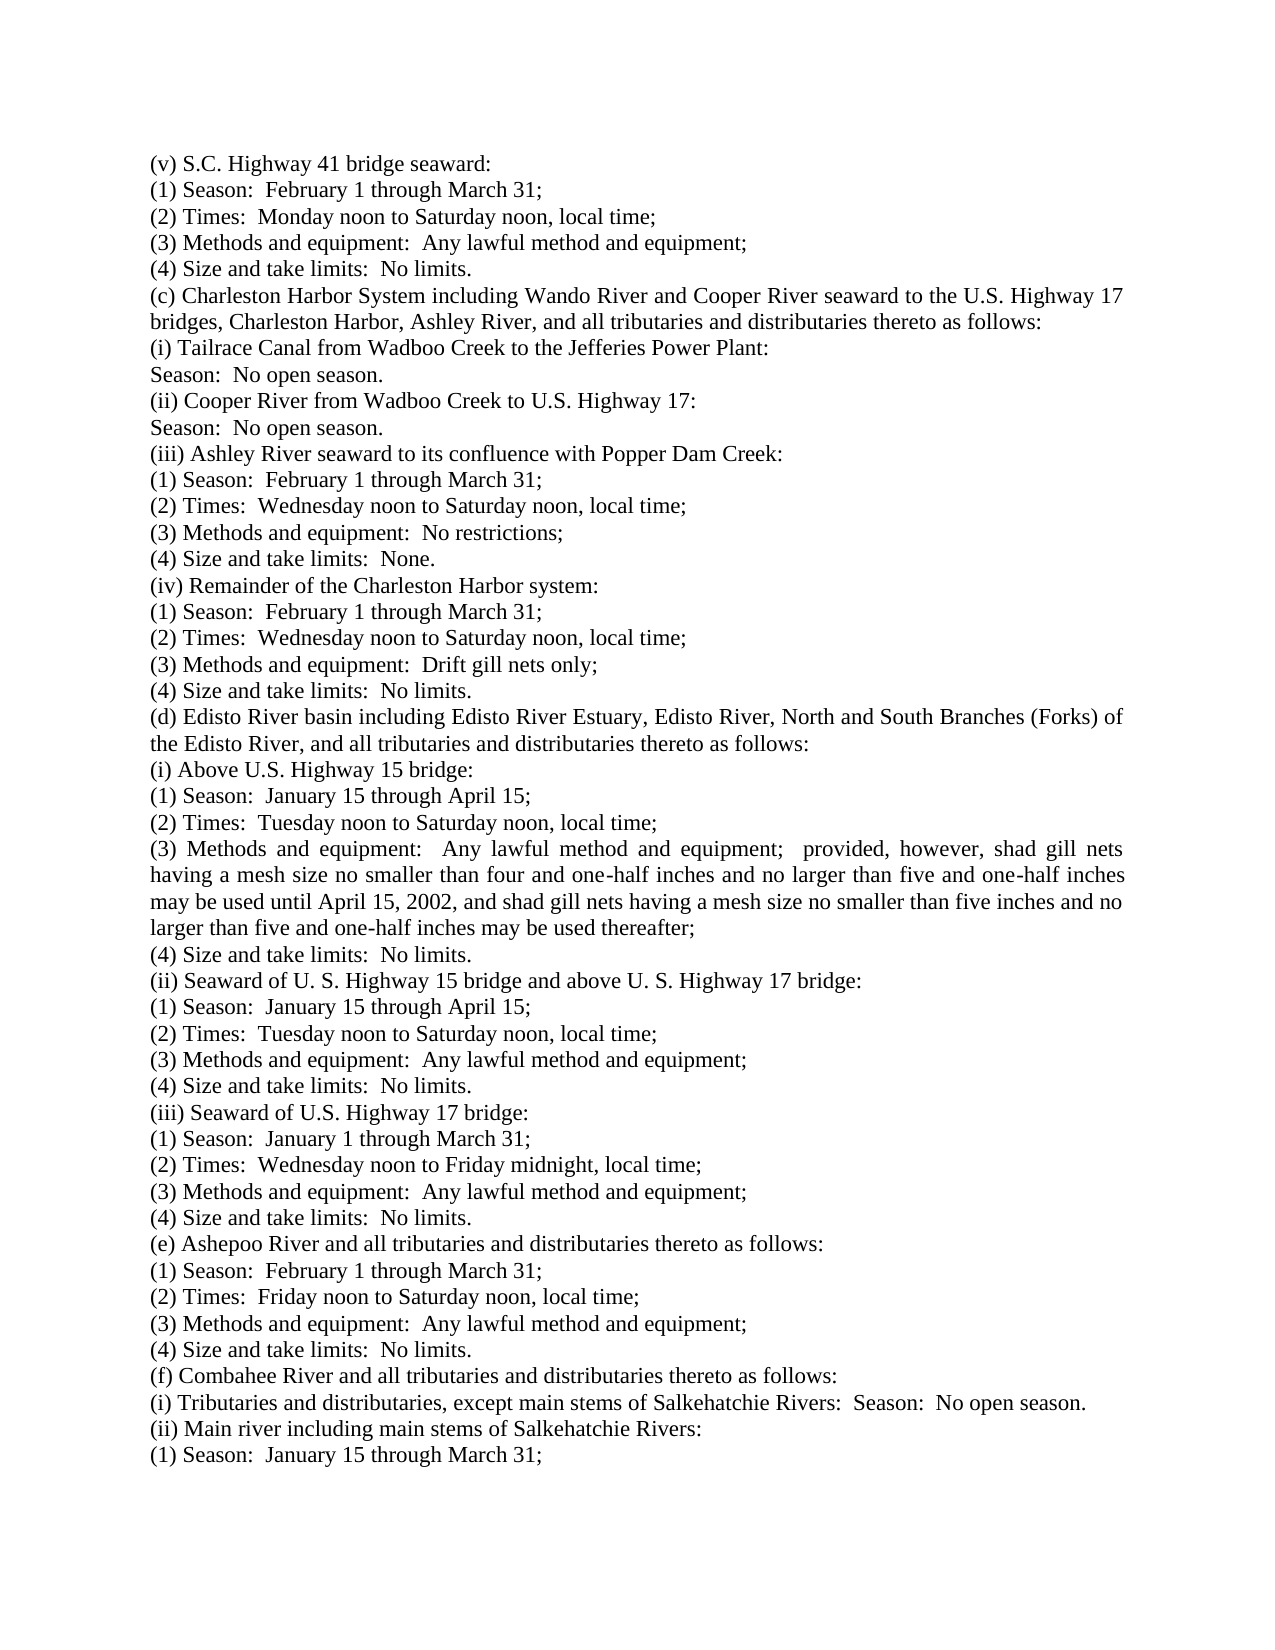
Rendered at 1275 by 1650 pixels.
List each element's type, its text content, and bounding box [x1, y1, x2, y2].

text (4) Size and take limits: None. [150, 545, 1125, 572]
text (3) Methods and equipment: Any lawful method and equipment; [150, 1309, 1125, 1336]
text (4) Size and take limits: No limits. [150, 255, 1125, 282]
text (1) Season: January 15 through April 15; [150, 993, 1125, 1020]
text (iii) Seaward of U.S. Highway 17 bridge: [150, 1099, 1125, 1125]
text (iv) Remainder of the Charleston Harbor system: [150, 572, 1125, 598]
text (2) Times: Wednesday noon to Friday midnight, local time; [150, 1151, 1125, 1178]
text (2) Times: Monday noon to Saturday noon, local time; [150, 203, 1125, 229]
text (3) Methods and equipment: Any lawful method and equipment; [150, 1046, 1125, 1072]
text (2) Times: Tuesday noon to Saturday noon, local time; [150, 1020, 1125, 1046]
text (2) Times: Wednesday noon to Saturday noon, local time; [150, 624, 1125, 651]
text (ii) Main river including main stems of Salkehatchie Rivers: [150, 1415, 1125, 1441]
text (c) Charleston Harbor System including Wando River and Cooper River seaward to the U.S. Highway 17 bridges, Charleston Harbor, Ashley River, and all tributaries and distributaries thereto as follows: [150, 282, 1125, 334]
text (1) Season: February 1 through March 31; [150, 176, 1125, 203]
text (i) Above U.S. Highway 15 bridge: [150, 756, 1125, 782]
text (1) Season: January 1 through March 31; [150, 1125, 1125, 1151]
text (1) Season: February 1 through March 31; [150, 1257, 1125, 1283]
text (4) Size and take limits: No limits. [150, 941, 1125, 967]
text (d) Edisto River basin including Edisto River Estuary, Edisto River, North and South Branches (Forks) of the Edisto River, and all tributaries and distributaries thereto as follows: [150, 703, 1125, 756]
text (2) Times: Friday noon to Saturday noon, local time; [150, 1283, 1125, 1309]
text (1) Season: February 1 through March 31; [150, 466, 1125, 493]
text (i) Tailrace Canal from Wadboo Creek to the Jefferies Power Plant: [150, 334, 1125, 361]
text (i) Tributaries and distributaries, except main stems of Salkehatchie Rivers: Season: No open season. [150, 1389, 1125, 1415]
text (4) Size and take limits: No limits. [150, 1072, 1125, 1099]
text (2) Times: Tuesday noon to Saturday noon, local time; [150, 809, 1125, 835]
text Season: No open season. [150, 361, 1125, 387]
text (4) Size and take limits: No limits. [150, 1336, 1125, 1362]
text (3) Methods and equipment: Drift gill nets only; [150, 651, 1125, 677]
text (iii) Ashley River seaward to its confluence with Popper Dam Creek: [150, 440, 1125, 466]
text (ii) Cooper River from Wadboo Creek to U.S. Highway 17: [150, 387, 1125, 413]
text (3) Methods and equipment: Any lawful method and equipment; provided, however, shad gill nets having a mesh size no smaller than four and one-half inches and no larger than five and one-half inches may be used until April 15, 2002, and shad gill nets having a mesh size no smaller than five inches and no larger than five and one-half inches may be used thereafter; [150, 835, 1125, 941]
text (2) Times: Wednesday noon to Saturday noon, local time; [150, 493, 1125, 519]
text (f) Combahee River and all tributaries and distributaries thereto as follows: [150, 1362, 1125, 1389]
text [150, 229, 1125, 255]
text (ii) Seaward of U. S. Highway 15 bridge and above U. S. Highway 17 bridge: [150, 967, 1125, 993]
text (4) Size and take limits: No limits. [150, 677, 1125, 703]
text (4) Size and take limits: No limits. [150, 1204, 1125, 1231]
text (3) Methods and equipment: No restrictions; [150, 519, 1125, 545]
text (e) Ashepoo River and all tributaries and distributaries thereto as follows: [150, 1231, 1125, 1257]
text (1) Season: February 1 through March 31; [150, 598, 1125, 624]
text (1) Season: January 15 through March 31; [150, 1441, 1125, 1468]
text (3) Methods and equipment: Any lawful method and equipment; [150, 1178, 1125, 1204]
text (v) S.C. Highway 41 bridge seaward: [150, 150, 1125, 176]
text Season: No open season. [150, 413, 1125, 440]
text (1) Season: January 15 through April 15; [150, 782, 1125, 809]
